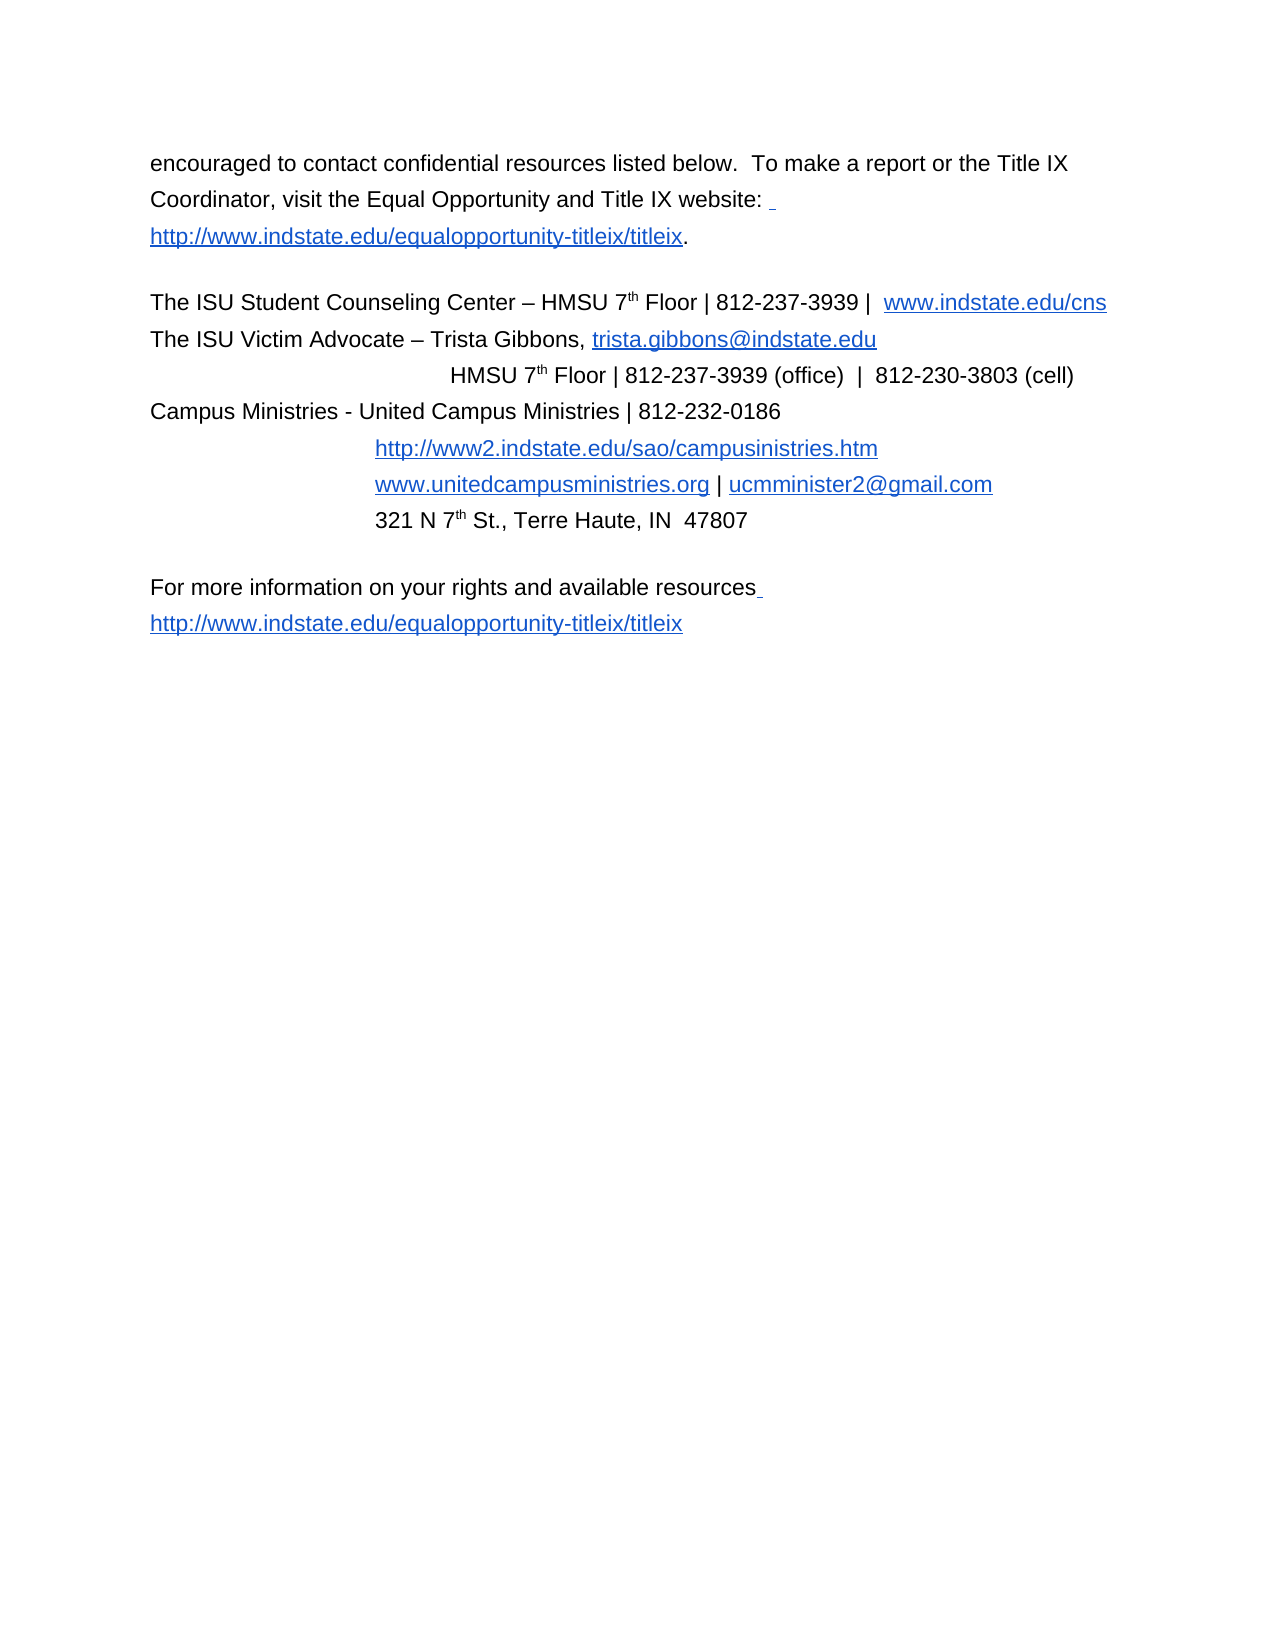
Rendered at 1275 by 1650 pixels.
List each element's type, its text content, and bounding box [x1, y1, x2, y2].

text 321 N 7th St., Terre Haute, IN 47807 [300, 507, 1125, 534]
text Campus Ministries - United Campus Ministries | 812-232-0186 [150, 398, 1125, 425]
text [150, 150, 1125, 249]
text www.unitedcampusministries.org | ucmminister2@gmail.com [300, 471, 1125, 497]
text The ISU Student Counseling Center – HMSU 7th Floor | 812-237-3939 | www.indstate.edu/cns [150, 289, 1125, 316]
text http://www2.indstate.edu/sao/campusinistries.htm [150, 435, 1125, 461]
text For more information on your rights and available resources http://www.indstate.edu/equalopportunity-titleix/titleix [150, 574, 1125, 637]
text The ISU Victim Advocate – Trista Gibbons, trista.gibbons@indstate.edu [150, 326, 1125, 352]
text HMSU 7th Floor | 812-237-3939 (office) | 812-230-3803 (cell) [375, 362, 1125, 388]
